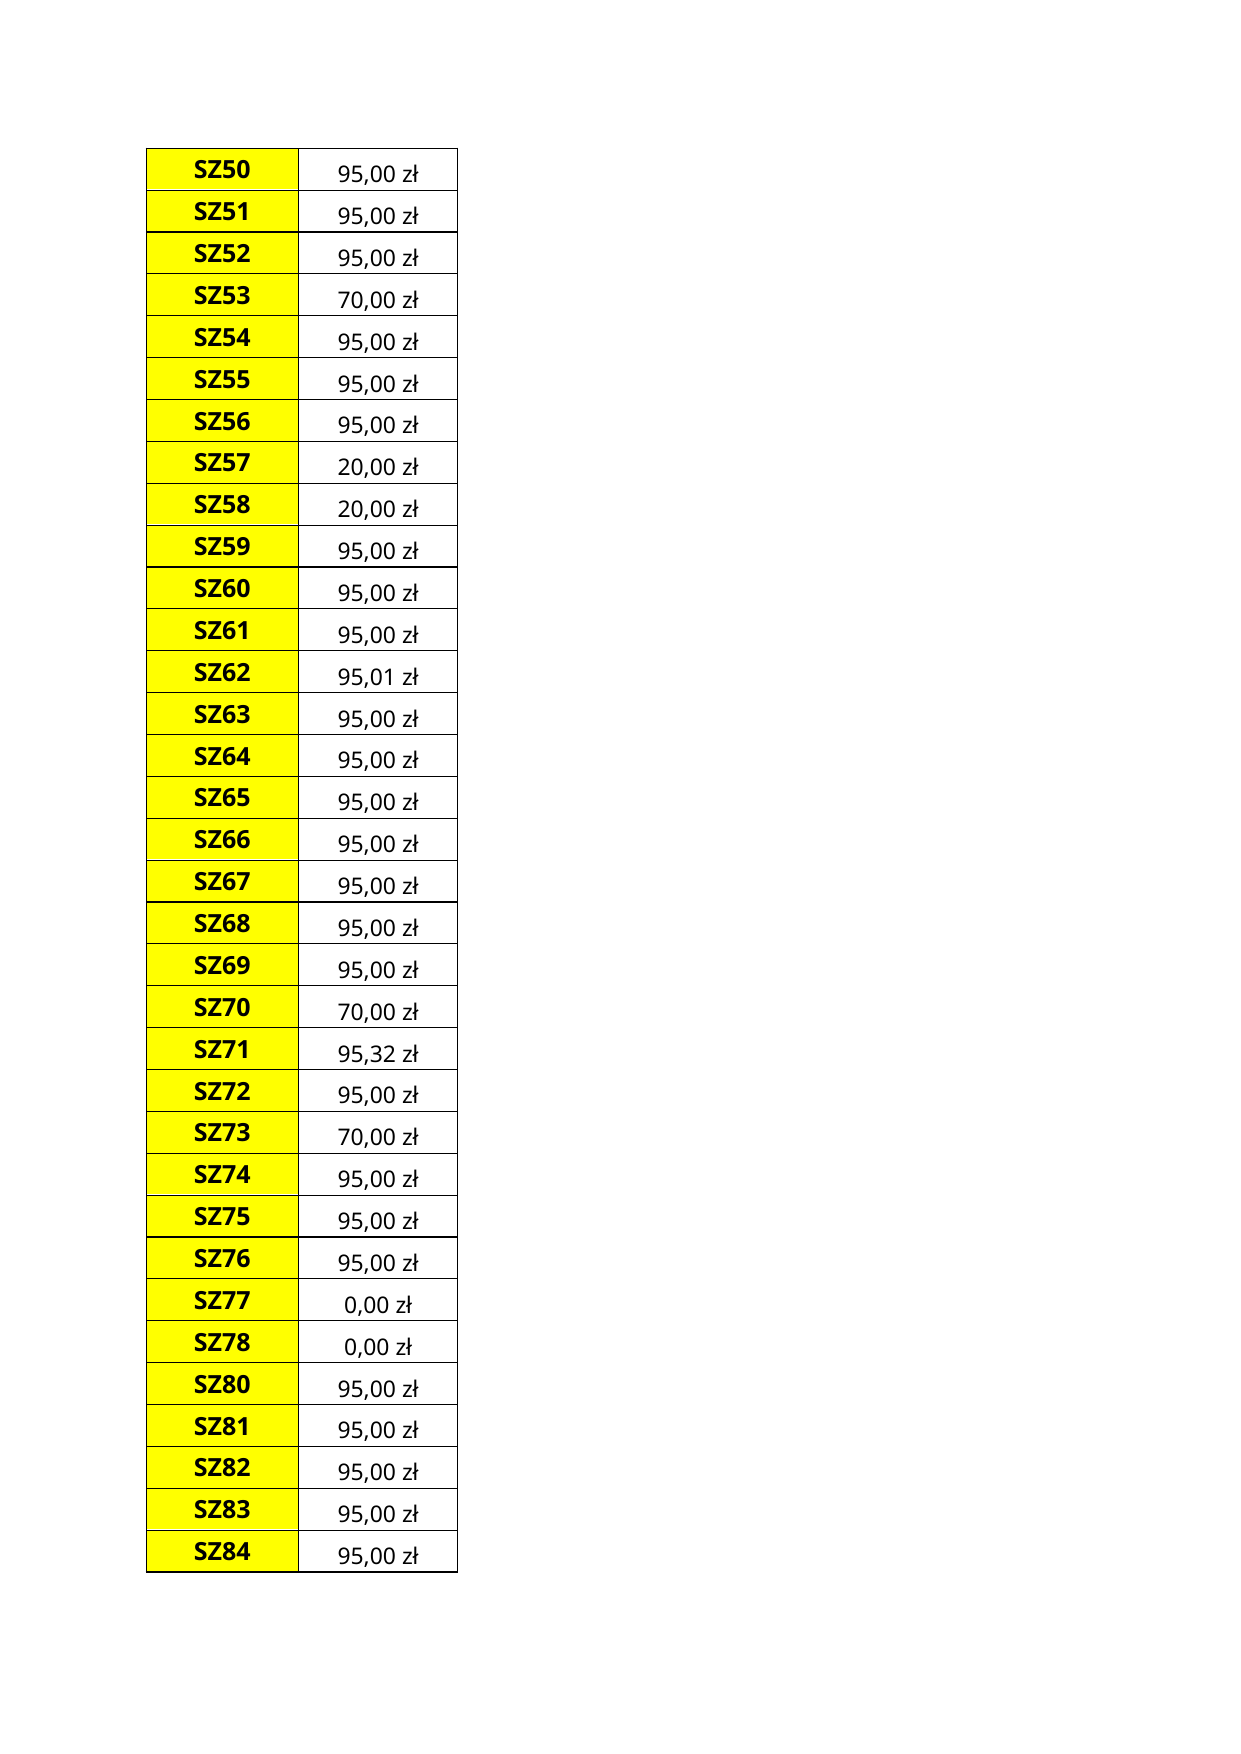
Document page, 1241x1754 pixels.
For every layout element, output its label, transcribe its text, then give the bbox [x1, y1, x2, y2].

table_cell 95,00 zł [299, 400, 457, 441]
table_cell SZ55 [147, 358, 298, 399]
table_cell 95,00 zł [299, 777, 457, 818]
table_cell 95,00 zł [299, 903, 457, 943]
table_cell 70,00 zł [299, 986, 457, 1027]
table_cell 95,00 zł [299, 191, 457, 231]
table_cell 95,00 zł [299, 735, 457, 776]
table_cell SZ50 [147, 149, 298, 189]
table_cell SZ75 [147, 1196, 298, 1236]
table_cell 95,00 zł [299, 609, 457, 650]
table_cell 95,00 zł [299, 693, 457, 734]
table_cell SZ73 [147, 1112, 298, 1153]
table_cell SZ78 [147, 1321, 298, 1362]
table_cell 95,00 zł [299, 1154, 457, 1194]
table_cell SZ61 [147, 609, 298, 650]
table_cell 95,00 zł [299, 358, 457, 399]
table_cell 95,00 zł [299, 1489, 457, 1529]
table_cell 95,32 zł [299, 1028, 457, 1069]
table_cell SZ59 [147, 526, 298, 566]
table_cell SZ53 [147, 274, 298, 315]
table_cell SZ70 [147, 986, 298, 1027]
table_cell 70,00 zł [299, 1112, 457, 1153]
table_cell 70,00 zł [299, 274, 457, 315]
table_cell 95,00 zł [299, 1070, 457, 1111]
table_cell SZ80 [147, 1363, 298, 1404]
table_cell 95,00 zł [299, 316, 457, 357]
table_cell 0,00 zł [299, 1279, 457, 1320]
table_cell SZ72 [147, 1070, 298, 1111]
table_cell 20,00 zł [299, 484, 457, 524]
table_cell SZ69 [147, 944, 298, 985]
table_cell SZ83 [147, 1489, 298, 1529]
table_cell SZ63 [147, 693, 298, 734]
table_cell SZ68 [147, 903, 298, 943]
table_cell SZ67 [147, 861, 298, 901]
table_cell SZ54 [147, 316, 298, 357]
table_cell 95,00 zł [299, 819, 457, 859]
table_cell 95,00 zł [299, 1196, 457, 1236]
table_cell 95,00 zł [299, 1531, 457, 1571]
table_cell SZ56 [147, 400, 298, 441]
table_cell 95,00 zł [299, 526, 457, 566]
table_cell 95,00 zł [299, 861, 457, 901]
table_cell SZ60 [147, 568, 298, 608]
table_cell SZ51 [147, 191, 298, 231]
table_cell SZ62 [147, 651, 298, 692]
table_cell 95,00 zł [299, 149, 457, 189]
table_cell SZ81 [147, 1405, 298, 1446]
table_cell SZ66 [147, 819, 298, 859]
table_cell 95,00 zł [299, 1238, 457, 1278]
table_cell SZ65 [147, 777, 298, 818]
table_cell SZ58 [147, 484, 298, 524]
table_cell 95,01 zł [299, 651, 457, 692]
table_cell 95,00 zł [299, 568, 457, 608]
table_cell SZ57 [147, 442, 298, 483]
table_cell 20,00 zł [299, 442, 457, 483]
table_cell SZ82 [147, 1447, 298, 1488]
table_cell SZ77 [147, 1279, 298, 1320]
table_cell SZ84 [147, 1531, 298, 1571]
table_cell SZ74 [147, 1154, 298, 1194]
table_cell 95,00 zł [299, 233, 457, 273]
table_cell SZ52 [147, 233, 298, 273]
table_cell SZ64 [147, 735, 298, 776]
table_cell 95,00 zł [299, 944, 457, 985]
table_cell SZ76 [147, 1238, 298, 1278]
table_cell 95,00 zł [299, 1447, 457, 1488]
table_cell 95,00 zł [299, 1405, 457, 1446]
table_cell SZ71 [147, 1028, 298, 1069]
table_cell 0,00 zł [299, 1321, 457, 1362]
table_cell 95,00 zł [299, 1363, 457, 1404]
